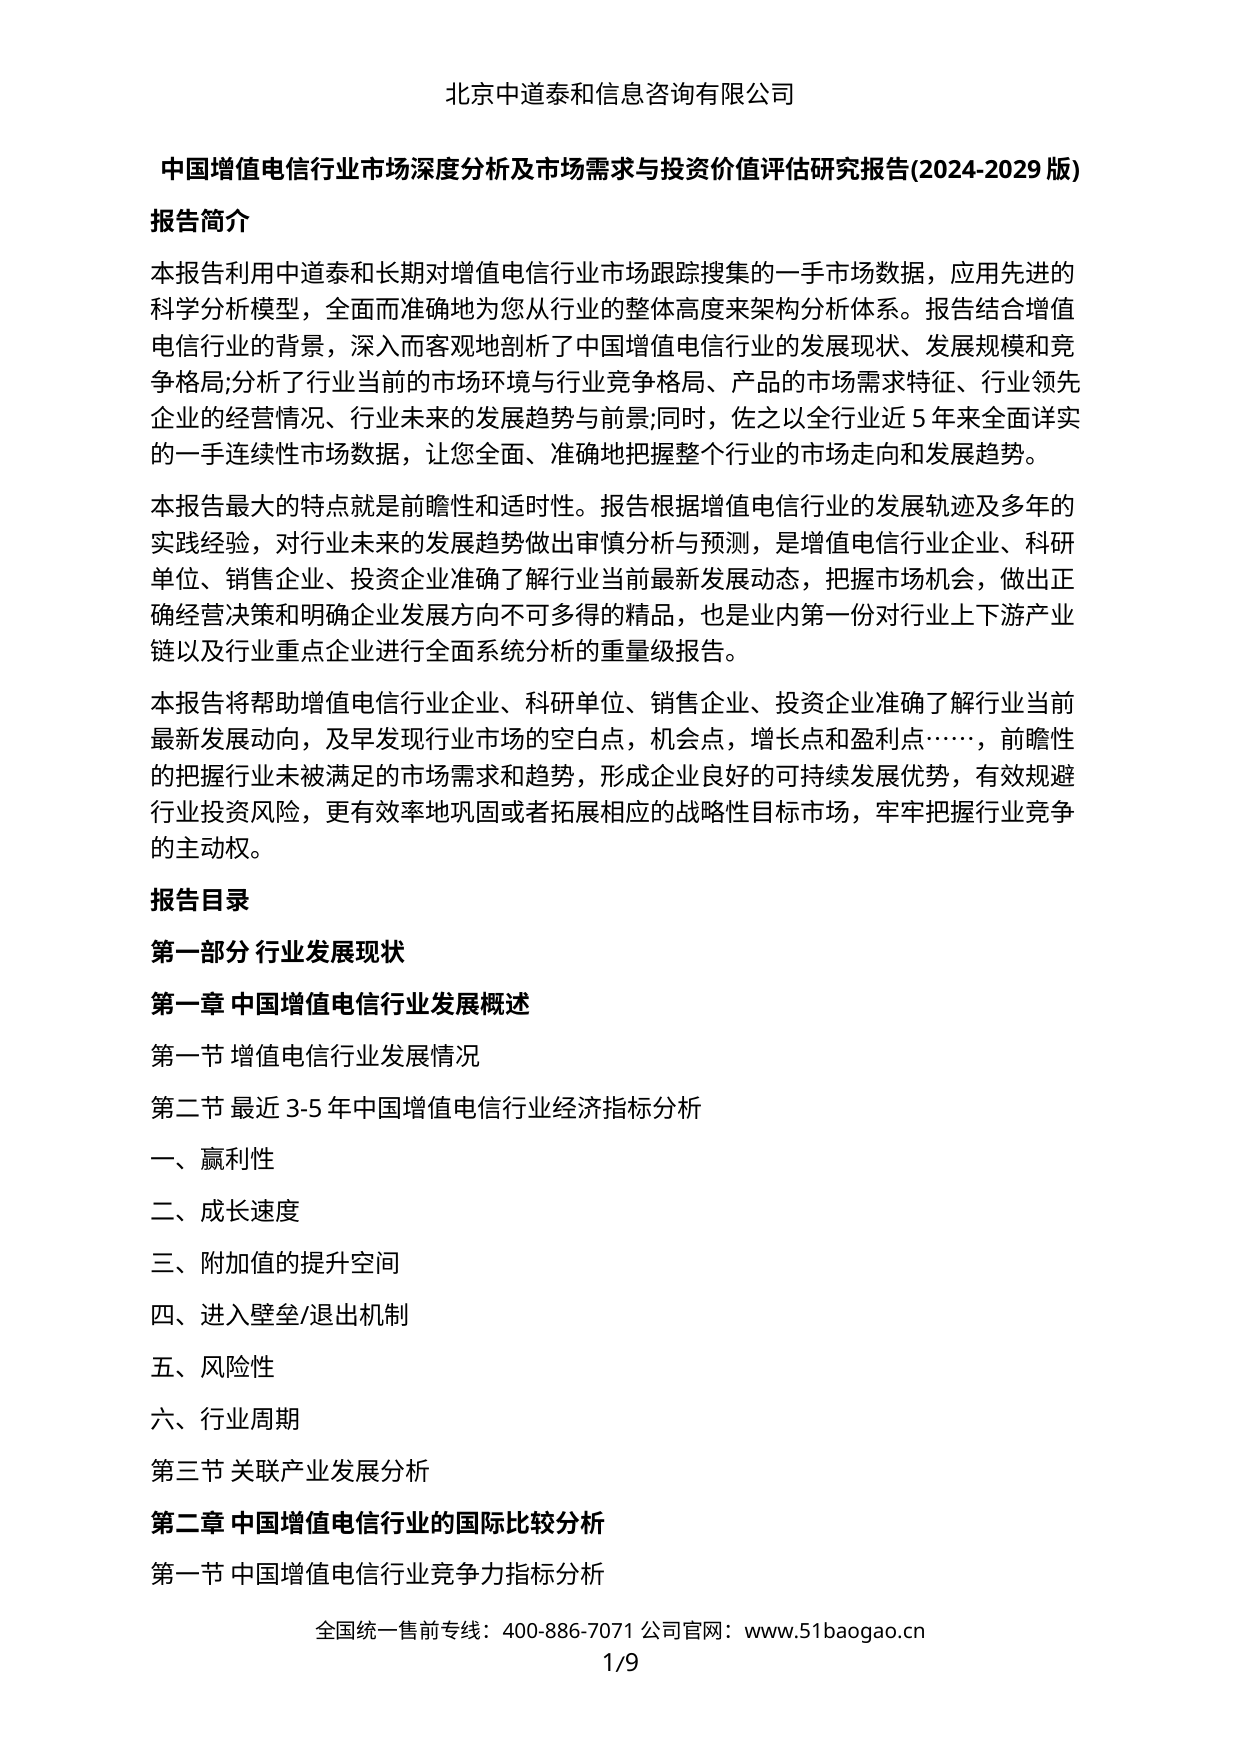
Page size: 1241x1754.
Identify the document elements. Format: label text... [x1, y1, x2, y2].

text 三、附加值的提升空间 [150, 1244, 1090, 1280]
text 报告目录 [150, 881, 1090, 917]
text 本报告最大的特点就是前瞻性和适时性。报告根据增值电信行业的发展轨迹及多年的实践经验，对行业未来的发展趋势做出审慎分析与预测，是增值电信行业企业、科研单位、销售企业、投资企业准确了解行业当前最新发展动态，把握市场机会，做出正确经营决策和明确企业发展方向不可多得的精品，也是业内第一份对行业上下游产业链以及行业重点企业进行全面系统分析的重量级报告。 [150, 487, 1090, 668]
text 第一章 中国增值电信行业发展概述 [150, 984, 1090, 1021]
text 五、风险性 [150, 1347, 1090, 1384]
text 二、成长速度 [150, 1192, 1090, 1228]
text 六、行业周期 [150, 1399, 1090, 1436]
text 第二节 最近3-5年中国增值电信行业经济指标分析 [150, 1088, 1090, 1124]
text 一、赢利性 [150, 1140, 1090, 1176]
text 报告简介 [150, 202, 1090, 238]
text 四、进入壁垒/退出机制 [150, 1296, 1090, 1332]
text 第二章 中国增值电信行业的国际比较分析 [150, 1503, 1090, 1539]
text 第一部分 行业发展现状 [150, 932, 1090, 969]
text 第三节 关联产业发展分析 [150, 1451, 1090, 1487]
text 第一节 增值电信行业发展情况 [150, 1036, 1090, 1072]
text 第一节 中国增值电信行业竞争力指标分析 [150, 1555, 1090, 1591]
text 本报告将帮助增值电信行业企业、科研单位、销售企业、投资企业准确了解行业当前最新发展动向，及早发现行业市场的空白点，机会点，增长点和盈利点……，前瞻性的把握行业未被满足的市场需求和趋势，形成企业良好的可持续发展优势，有效规避行业投资风险，更有效率地巩固或者拓展相应的战略性目标市场，牢牢把握行业竞争的主动权。 [150, 684, 1090, 865]
text 中国增值电信行业市场深度分析及市场需求与投资价值评估研究报告(2024-2029版) [150, 150, 1090, 186]
text 本报告利用中道泰和长期对增值电信行业市场跟踪搜集的一手市场数据，应用先进的科学分析模型，全面而准确地为您从行业的整体高度来架构分析体系。报告结合增值电信行业的背景，深入而客观地剖析了中国增值电信行业的发展现状、发展规模和竞争格局;分析了行业当前的市场环境与行业竞争格局、产品的市场需求特征、行业领先企业的经营情况、行业未来的发展趋势与前景;同时，佐之以全行业近5年来全面详实的一手连续性市场数据，让您全面、准确地把握整个行业的市场走向和发展趋势。 [150, 254, 1090, 471]
